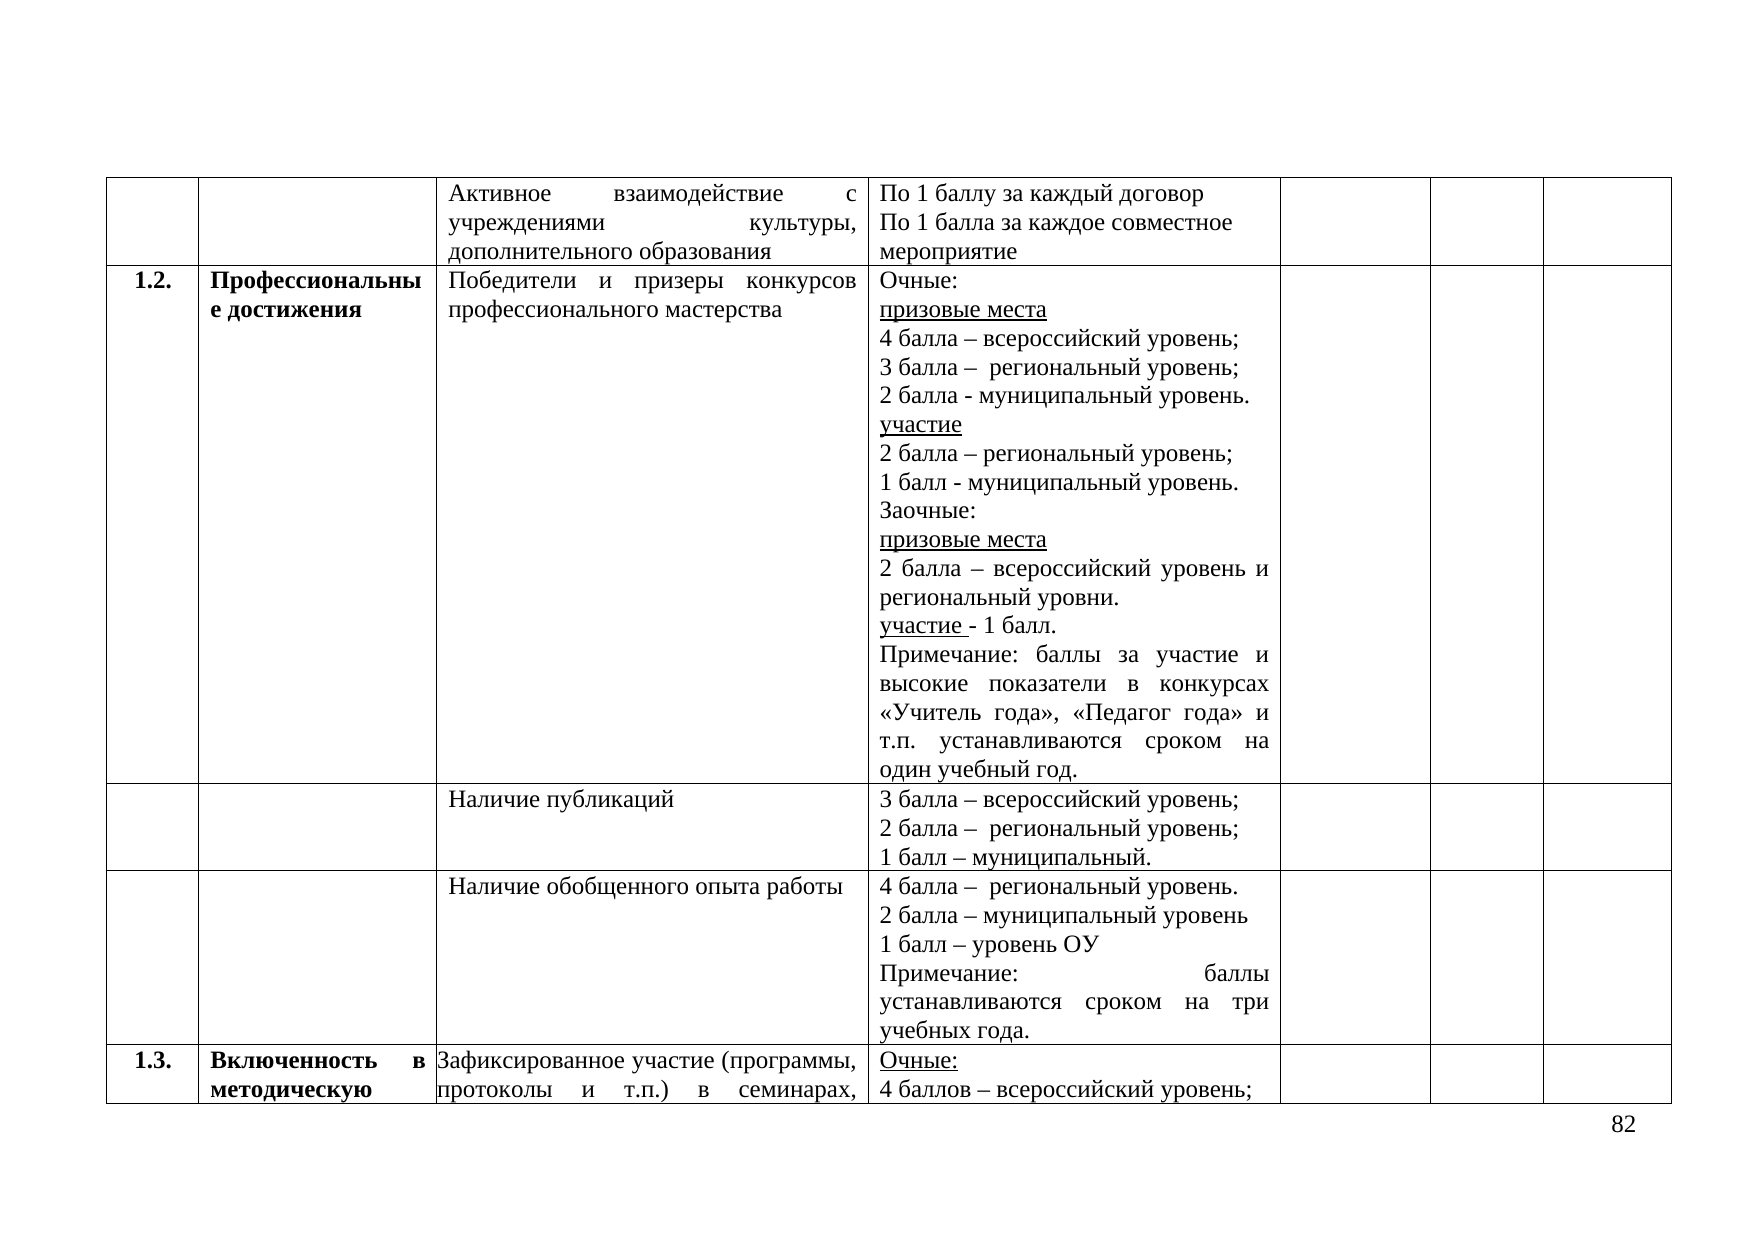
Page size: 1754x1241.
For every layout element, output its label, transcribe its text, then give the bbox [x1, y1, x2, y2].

table_cell Очные: призовые места 4 балла – всероссийский уровень; 3 балла – региональный уровень; 2 балла - муниципальный уровень. участие 2 балла – региональный уровень; 1 балл - муниципальный уровень. Заочные: призовые места 2 балла – всероссийский уровень и региональный уровни. участие - 1 балл. Примечание: баллы за участие и высокие показатели в конкурсах «Учитель года», «Педагог года» и т.п. устанавливаются сроком на один учебный год. [869, 266, 1280, 783]
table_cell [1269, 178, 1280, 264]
table_cell [1544, 266, 1671, 783]
table_cell 4 балла – региональный уровень. 2 балла – муниципальный уровень 1 балл – уровень ОУ Примечание: баллы устанавливаются сроком на три учебных года. [869, 871, 1280, 1044]
table_cell [107, 784, 198, 870]
table_cell [1431, 784, 1543, 870]
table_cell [869, 1045, 1280, 1102]
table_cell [199, 1045, 436, 1102]
table_cell [1544, 784, 1671, 870]
table_cell [1431, 871, 1543, 1044]
table_cell [1544, 178, 1671, 264]
table_cell 1.2. [107, 266, 198, 783]
table_cell Профессиональные достижения [199, 266, 436, 783]
table_cell [199, 784, 436, 870]
table_cell [1281, 178, 1430, 264]
table_cell [1281, 871, 1430, 1044]
table_cell Наличие публикаций [437, 784, 868, 870]
table_cell Активное взаимодействие с учреждениями культуры, дополнительного образования [437, 178, 868, 264]
table_cell [1431, 1045, 1543, 1102]
table_cell [107, 178, 198, 264]
table_cell [1544, 1045, 1671, 1102]
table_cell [437, 1045, 868, 1102]
table_cell [1281, 1045, 1430, 1102]
table_cell 1.3. [107, 1045, 198, 1102]
table_cell [1431, 266, 1543, 783]
table_cell 3 балла – всероссийский уровень; 2 балла – региональный уровень; 1 балл – муниципальный. [869, 784, 1280, 870]
table_cell [199, 178, 436, 264]
table_cell [199, 871, 436, 1044]
table_cell Наличие обобщенного опыта работы [437, 871, 868, 1044]
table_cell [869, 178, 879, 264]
table_cell Победители и призеры конкурсов профессионального мастерства [437, 266, 868, 783]
table_cell [1431, 178, 1543, 264]
table_cell [1281, 784, 1430, 870]
table_cell [107, 871, 198, 1044]
table_cell [1544, 871, 1671, 1044]
table_cell [1281, 266, 1430, 783]
